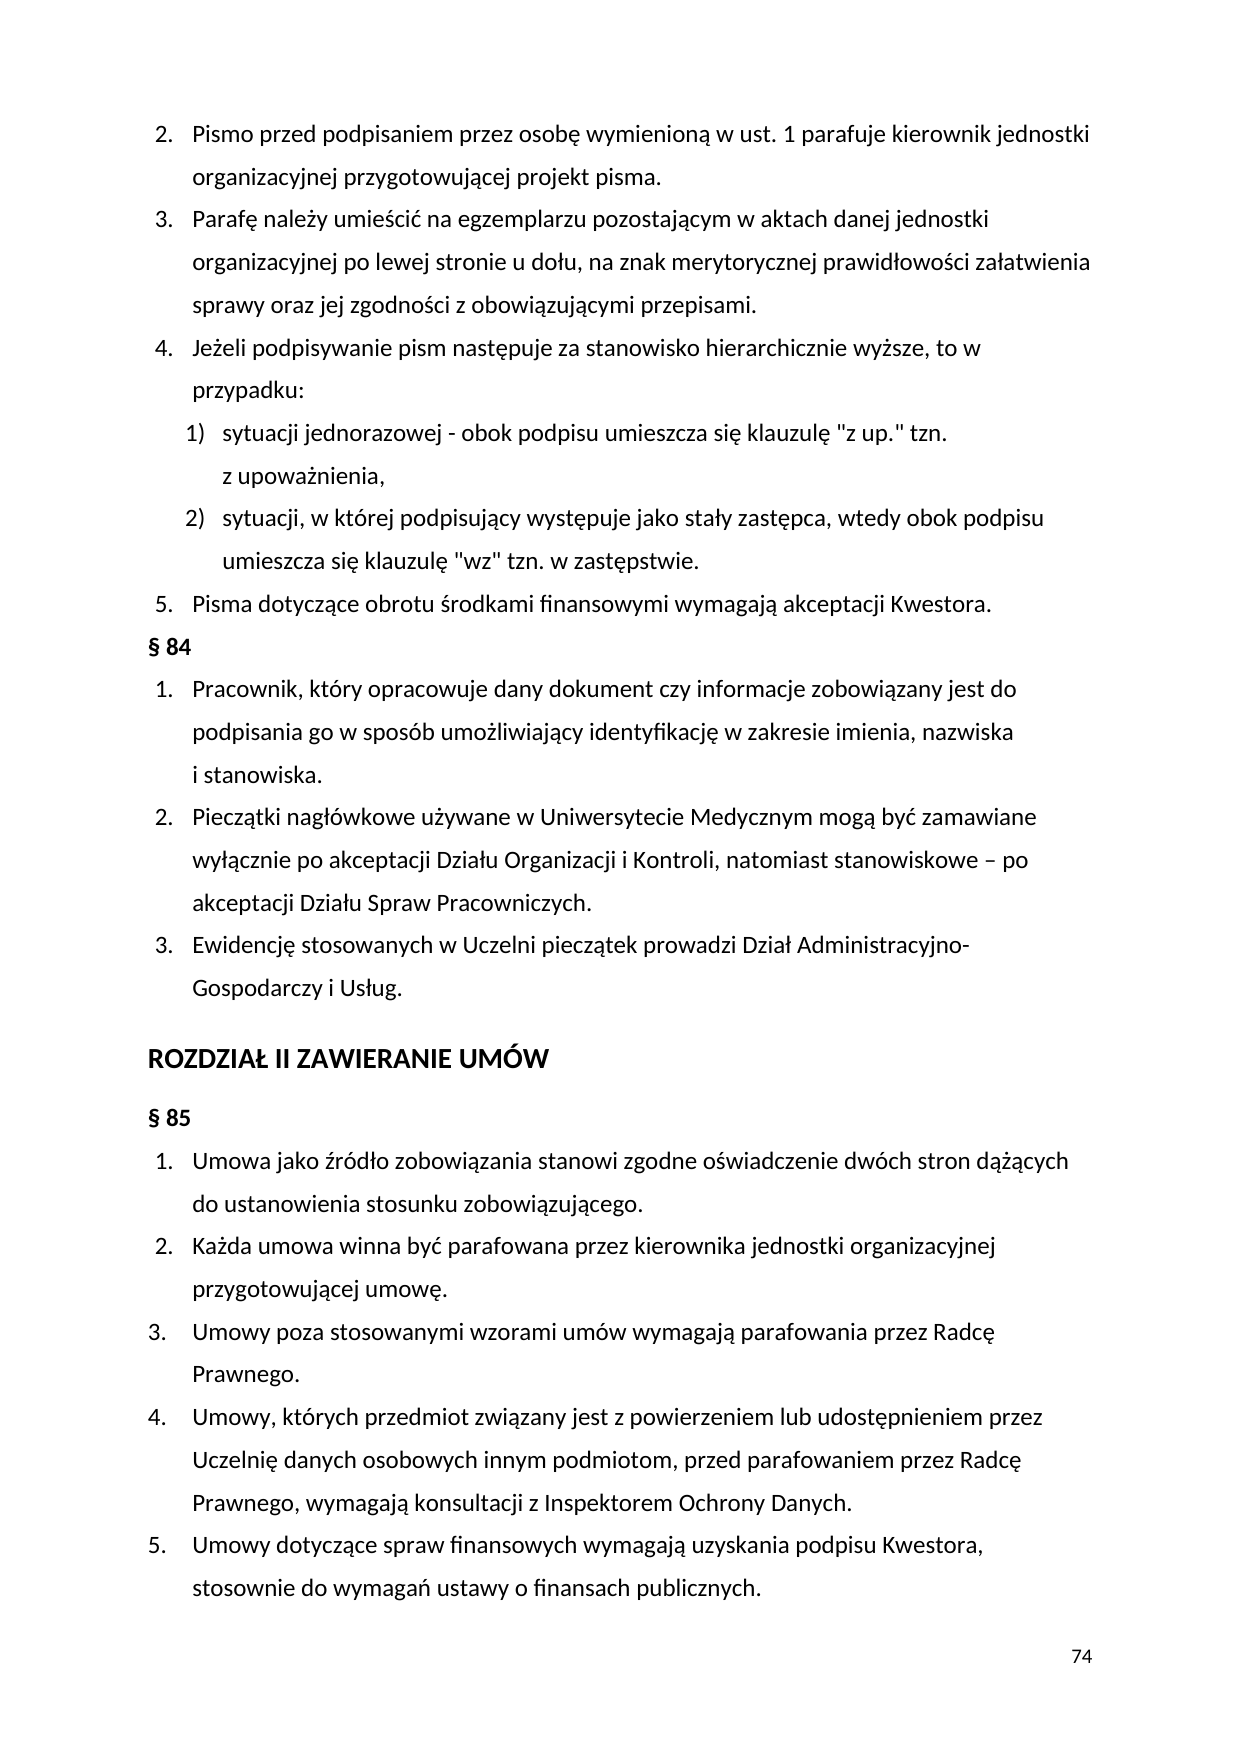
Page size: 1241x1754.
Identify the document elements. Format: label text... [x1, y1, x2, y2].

list Pieczątki nagłówkowe używane w Uniwersytecie Medycznym mogą być zamawiane wyłącznie po akceptacji Działu Organizacji i Kontroli, natomiast stanowiskowe – po akceptacji Działu Spraw Pracowniczych. [154, 801, 1092, 917]
text § 84 [148, 631, 1092, 661]
list Każda umowa winna być parafowana przez kierownika jednostki organizacyjnej przygotowującej umowę. [154, 1230, 1092, 1304]
list Jeżeli podpisywanie pism następuje za stanowisko hierarchicznie wyższe, to w przypadku: [154, 332, 1092, 405]
text § 85 [148, 1102, 1092, 1133]
list Umowy, których przedmiot związany jest z powierzeniem lub udostępnieniem przez Uczelnię danych osobowych innym podmiotom, przed parafowaniem przez Radcę Prawnego, wymagają konsultacji z Inspektorem Ochrony Danych. [148, 1401, 1092, 1517]
list Pracownik, który opracowuje dany dokument czy informacje zobowiązany jest do podpisania go w sposób umożliwiający identyfikację w zakresie imienia, nazwiska i stanowiska. [154, 673, 1092, 789]
subtitle ROZDZIAŁ II ZAWIERANIE UMÓW [148, 1040, 1092, 1076]
list Ewidencję stosowanych w Uczelni pieczątek prowadzi Dział Administracyjno-Gospodarczy i Usług. [154, 929, 1092, 1003]
list Umowy dotyczące spraw finansowych wymagają uzyskania podpisu Kwestora, stosownie do wymagań ustawy o finansach publicznych. [148, 1529, 1092, 1603]
list sytuacji jednorazowej - obok podpisu umieszcza się klauzulę "z up." tzn. z upoważnienia, [185, 417, 1092, 490]
list Pismo przed podpisaniem przez osobę wymienioną w ust. 1 parafuje kierownik jednostki organizacyjnej przygotowującej projekt pisma. [154, 118, 1092, 191]
list Umowa jako źródło zobowiązania stanowi zgodne oświadczenie dwóch stron dążących do ustanowienia stosunku zobowiązującego. [154, 1145, 1092, 1218]
list Pisma dotyczące obrotu środkami finansowymi wymagają akceptacji Kwestora. [154, 588, 1092, 618]
list Umowy poza stosowanymi wzorami umów wymagają parafowania przez Radcę Prawnego. [148, 1316, 1092, 1389]
list Parafę należy umieścić na egzemplarzu pozostającym w aktach danej jednostki organizacyjnej po lewej stronie u dołu, na znak merytorycznej prawidłowości załatwienia sprawy oraz jej zgodności z obowiązującymi przepisami. [154, 203, 1092, 319]
list sytuacji, w której podpisujący występuje jako stały zastępca, wtedy obok podpisu umieszcza się klauzulę "wz" tzn. w zastępstwie. [185, 502, 1092, 576]
